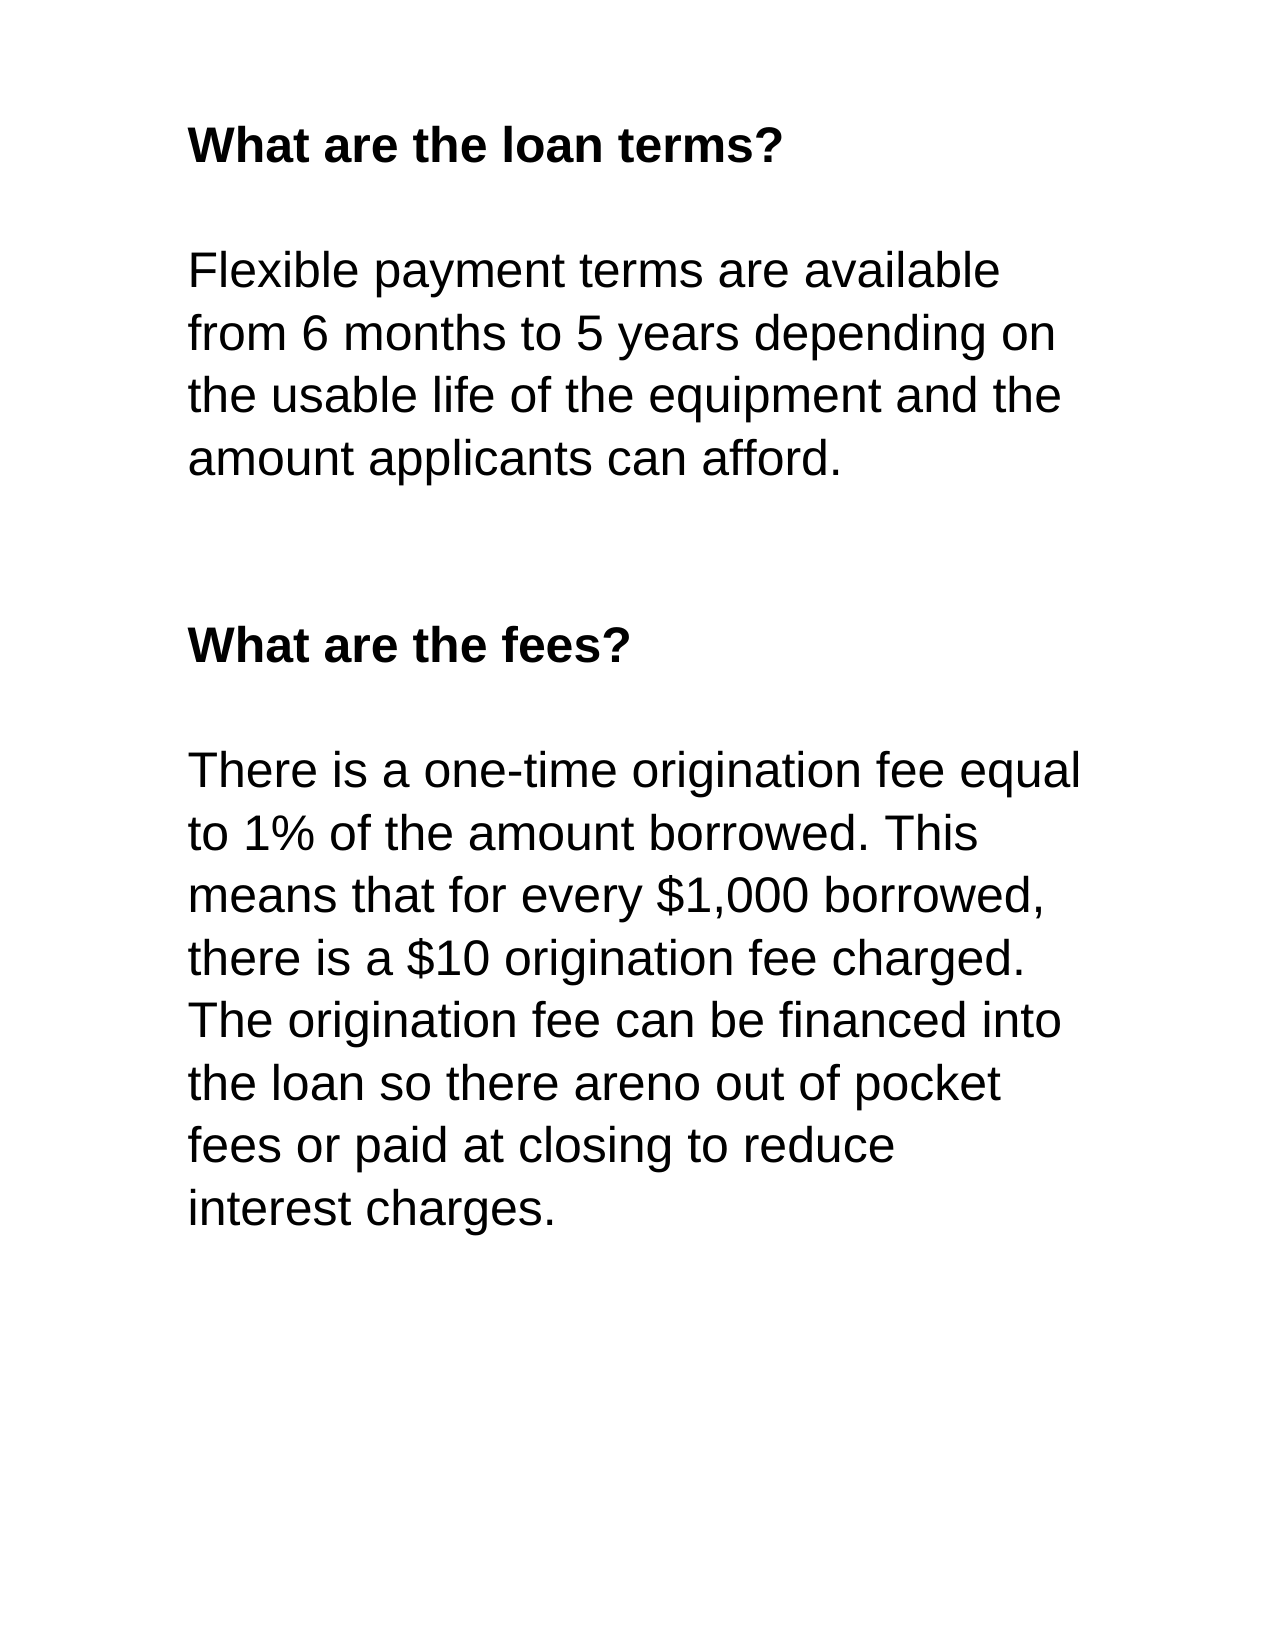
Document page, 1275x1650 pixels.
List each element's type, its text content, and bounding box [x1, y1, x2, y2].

text What are the loan terms? [187, 112, 1087, 175]
text What are the fees? [187, 612, 1087, 675]
text Flexible payment terms are available from 6 months to 5 years depending on the usable life of the equipment and the amount applicants can afford. [187, 237, 1087, 487]
text There is a one-time origination fee equal to 1% of the amount borrowed. This means that for every $1,000 borrowed, there is a $10 origination fee charged. The origination fee can be financed into the loan so there are no out of pocket fees or paid at closing to reduce interest charges. [187, 737, 1087, 1237]
